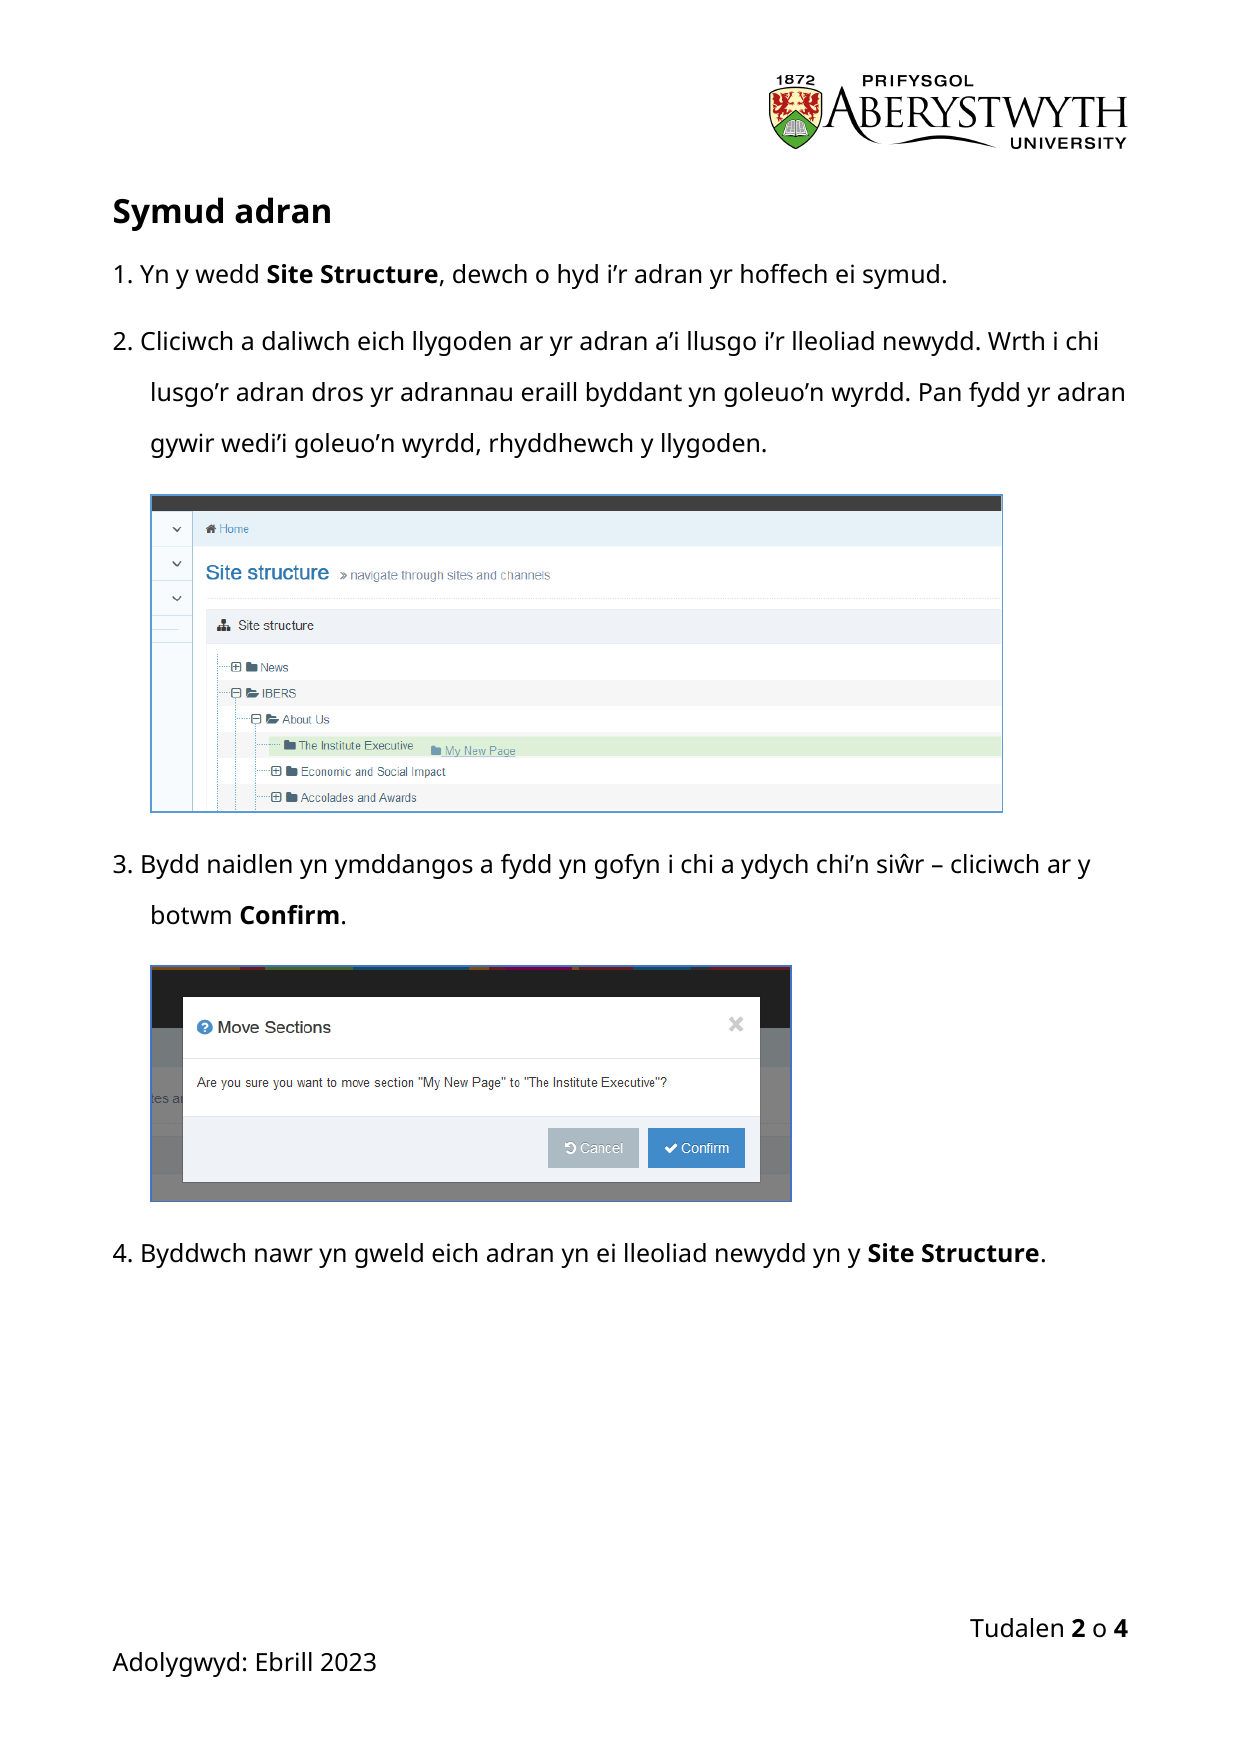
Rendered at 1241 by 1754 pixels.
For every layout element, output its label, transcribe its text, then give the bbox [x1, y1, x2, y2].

subtitle Symud adran [112, 188, 1128, 234]
list Byddwch nawr yn gweld eich adran yn ei lleoliad newydd yn y Site Structure. [112, 1236, 1128, 1270]
picture [769, 75, 1128, 150]
list Yn y wedd Site Structure, dewch o hyd i’r adran yr hoffech ei symud. [112, 256, 1128, 290]
list Cliciwch a daliwch eich llygoden ar yr adran a’i llusgo i’r lleoliad newydd. Wrth i chi lusgo’r adran dros yr adrannau eraill byddant yn goleuo’n wyrdd. Pan fydd yr adran gywir wedi’i goleuo’n wyrdd, rhyddhewch y llygoden. [112, 324, 1128, 460]
list Bydd naidlen yn ymddangos a fydd yn gofyn i chi a ydych chi’n siŵr – cliciwch ar y botwm Confirm. [112, 846, 1128, 931]
picture [152, 496, 1002, 811]
